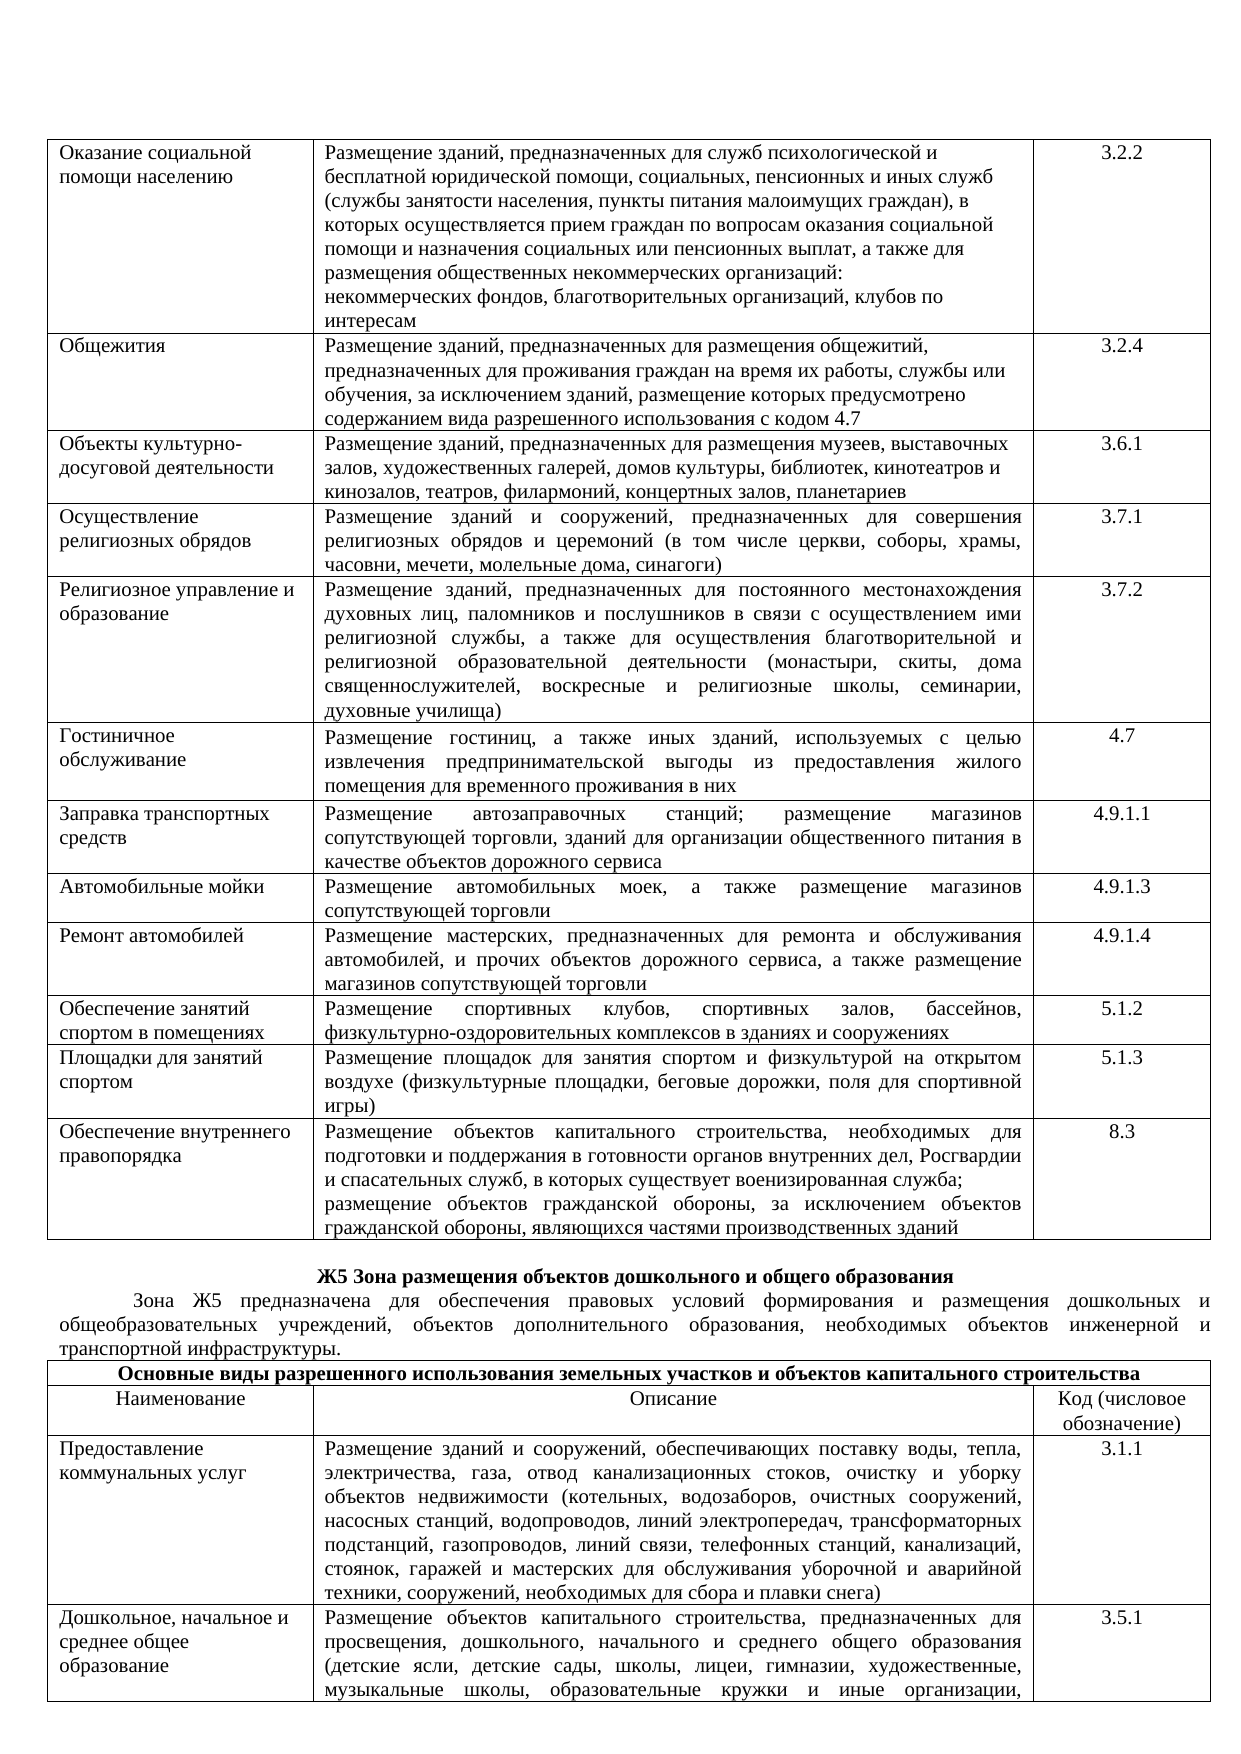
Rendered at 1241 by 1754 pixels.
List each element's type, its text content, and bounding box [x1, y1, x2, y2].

table_cell 3.7.2 [1034, 577, 1210, 722]
table_cell Код (числовое обозначение) [1034, 1386, 1210, 1434]
table_cell 3.2.4 [1034, 334, 1210, 430]
table_cell 3.5.1 [1034, 1605, 1210, 1701]
table_cell 5.1.3 [1034, 1045, 1210, 1117]
table_cell Размещение объектов капитального строительства, необходимых для подготовки и поддержания в готовности органов внутренних дел, Росгвардии и спасательных служб, в которых существует военизированная служба; размещение объектов гражданской обороны, за исключением объектов гражданской обороны, являющихся частями производственных зданий [314, 1119, 1033, 1239]
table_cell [314, 1605, 1033, 1701]
table_cell 4.9.1.4 [1034, 923, 1210, 995]
table_cell Размещение зданий и сооружений, предназначенных для совершения религиозных обрядов и церемоний (в том числе церкви, соборы, храмы, часовни, мечети, молельные дома, синагоги) [314, 504, 1033, 576]
text Зона Ж5 предназначена для обеспечения правовых условий формирования и размещения дошкольных и общеобразовательных учреждений, объектов дополнительного образования, необходимых объектов инженерной и транспортной инфраструктуры. [59, 1288, 1211, 1360]
table_cell Размещение зданий, предназначенных для служб психологической и бесплатной юридической помощи, социальных, пенсионных и иных служб (службы занятости населения, пункты питания малоимущих граждан), в которых осуществляется прием граждан по вопросам оказания социальной помощи и назначения социальных или пенсионных выплат, а также для размещения общественных некоммерческих организаций: некоммерческих фондов, благотворительных организаций, клубов по интересам [314, 140, 1033, 332]
table_cell 4.7 [1034, 723, 1210, 799]
table_cell Заправка транспортных средств [48, 801, 313, 873]
table_cell 4.9.1.3 [1034, 874, 1210, 922]
table_cell Размещение зданий, предназначенных для постоянного местонахождения духовных лиц, паломников и послушников в связи с осуществлением ими религиозной службы, а также для осуществления благотворительной и религиозной образовательной деятельности (монастыри, скиты, дома священнослужителей, воскресные и религиозные школы, семинарии, духовные училища) [314, 577, 1033, 722]
table_cell 3.1.1 [1034, 1436, 1210, 1604]
table_cell Религиозное управление и образование [48, 577, 313, 722]
table_cell Описание [314, 1386, 1033, 1434]
table_cell 4.9.1.1 [1034, 801, 1210, 873]
table_cell Объекты культурно-досуговой деятельности [48, 431, 313, 503]
table_cell Обеспечение занятий спортом в помещениях [48, 996, 313, 1044]
table_cell Оказание социальной помощи населению [48, 140, 313, 332]
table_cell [48, 1605, 313, 1701]
table_cell Размещение мастерских, предназначенных для ремонта и обслуживания автомобилей, и прочих объектов дорожного сервиса, а также размещение магазинов сопутствующей торговли [314, 923, 1033, 995]
table_cell 3.7.1 [1034, 504, 1210, 576]
table_cell 3.2.2 [1034, 140, 1210, 332]
table_cell Размещение гостиниц, а также иных зданий, используемых с целью извлечения предпринимательской выгоды из предоставления жилого помещения для временного проживания в них [314, 723, 1033, 799]
table_cell Площадки для занятий спортом [48, 1045, 313, 1117]
table_cell Размещение автомобильных моек, а также размещение магазинов сопутствующей торговли [314, 874, 1033, 922]
table_cell Размещение автозаправочных станций; размещение магазинов сопутствующей торговли, зданий для организации общественного питания в качестве объектов дорожного сервиса [314, 801, 1033, 873]
table_cell Гостиничное обслуживание [48, 723, 313, 799]
table_cell Размещение зданий, предназначенных для размещения общежитий, предназначенных для проживания граждан на время их работы, службы или обучения, за исключением зданий, размещение которых предусмотрено содержанием вида разрешенного использования с кодом 4.7 [314, 334, 1033, 430]
table_cell Ремонт автомобилей [48, 923, 313, 995]
table_header Основные виды разрешенного использования земельных участков и объектов капитального строительства [48, 1361, 1210, 1385]
table_cell Размещение зданий, предназначенных для размещения музеев, выставочных залов, художественных галерей, домов культуры, библиотек, кинотеатров и кинозалов, театров, филармоний, концертных залов, планетариев [314, 431, 1033, 503]
table_cell 3.6.1 [1034, 431, 1210, 503]
table_cell Размещение зданий и сооружений, обеспечивающих поставку воды, тепла, электричества, газа, отвод канализационных стоков, очистку и уборку объектов недвижимости (котельных, водозаборов, очистных сооружений, насосных станций, водопроводов, линий электропередач, трансформаторных подстанций, газопроводов, линий связи, телефонных станций, канализаций, стоянок, гаражей и мастерских для обслуживания уборочной и аварийной техники, сооружений, необходимых для сбора и плавки снега) [314, 1436, 1033, 1604]
text Ж5 Зона размещения объектов дошкольного и общего образования [59, 1264, 1211, 1288]
table_cell 5.1.2 [1034, 996, 1210, 1044]
table_cell Наименование [48, 1386, 313, 1434]
table_cell Автомобильные мойки [48, 874, 313, 922]
table_cell 8.3 [1034, 1119, 1210, 1239]
table_cell Обеспечение внутреннего правопорядка [48, 1119, 313, 1239]
table_cell Общежития [48, 334, 313, 430]
table_cell Размещение площадок для занятия спортом и физкультурой на открытом воздухе (физкультурные площадки, беговые дорожки, поля для спортивной игры) [314, 1045, 1033, 1117]
table_cell Осуществление религиозных обрядов [48, 504, 313, 576]
table_cell Предоставление коммунальных услуг [48, 1436, 313, 1604]
table_cell Размещение спортивных клубов, спортивных залов, бассейнов, физкультурно-оздоровительных комплексов в зданиях и сооружениях [314, 996, 1033, 1044]
